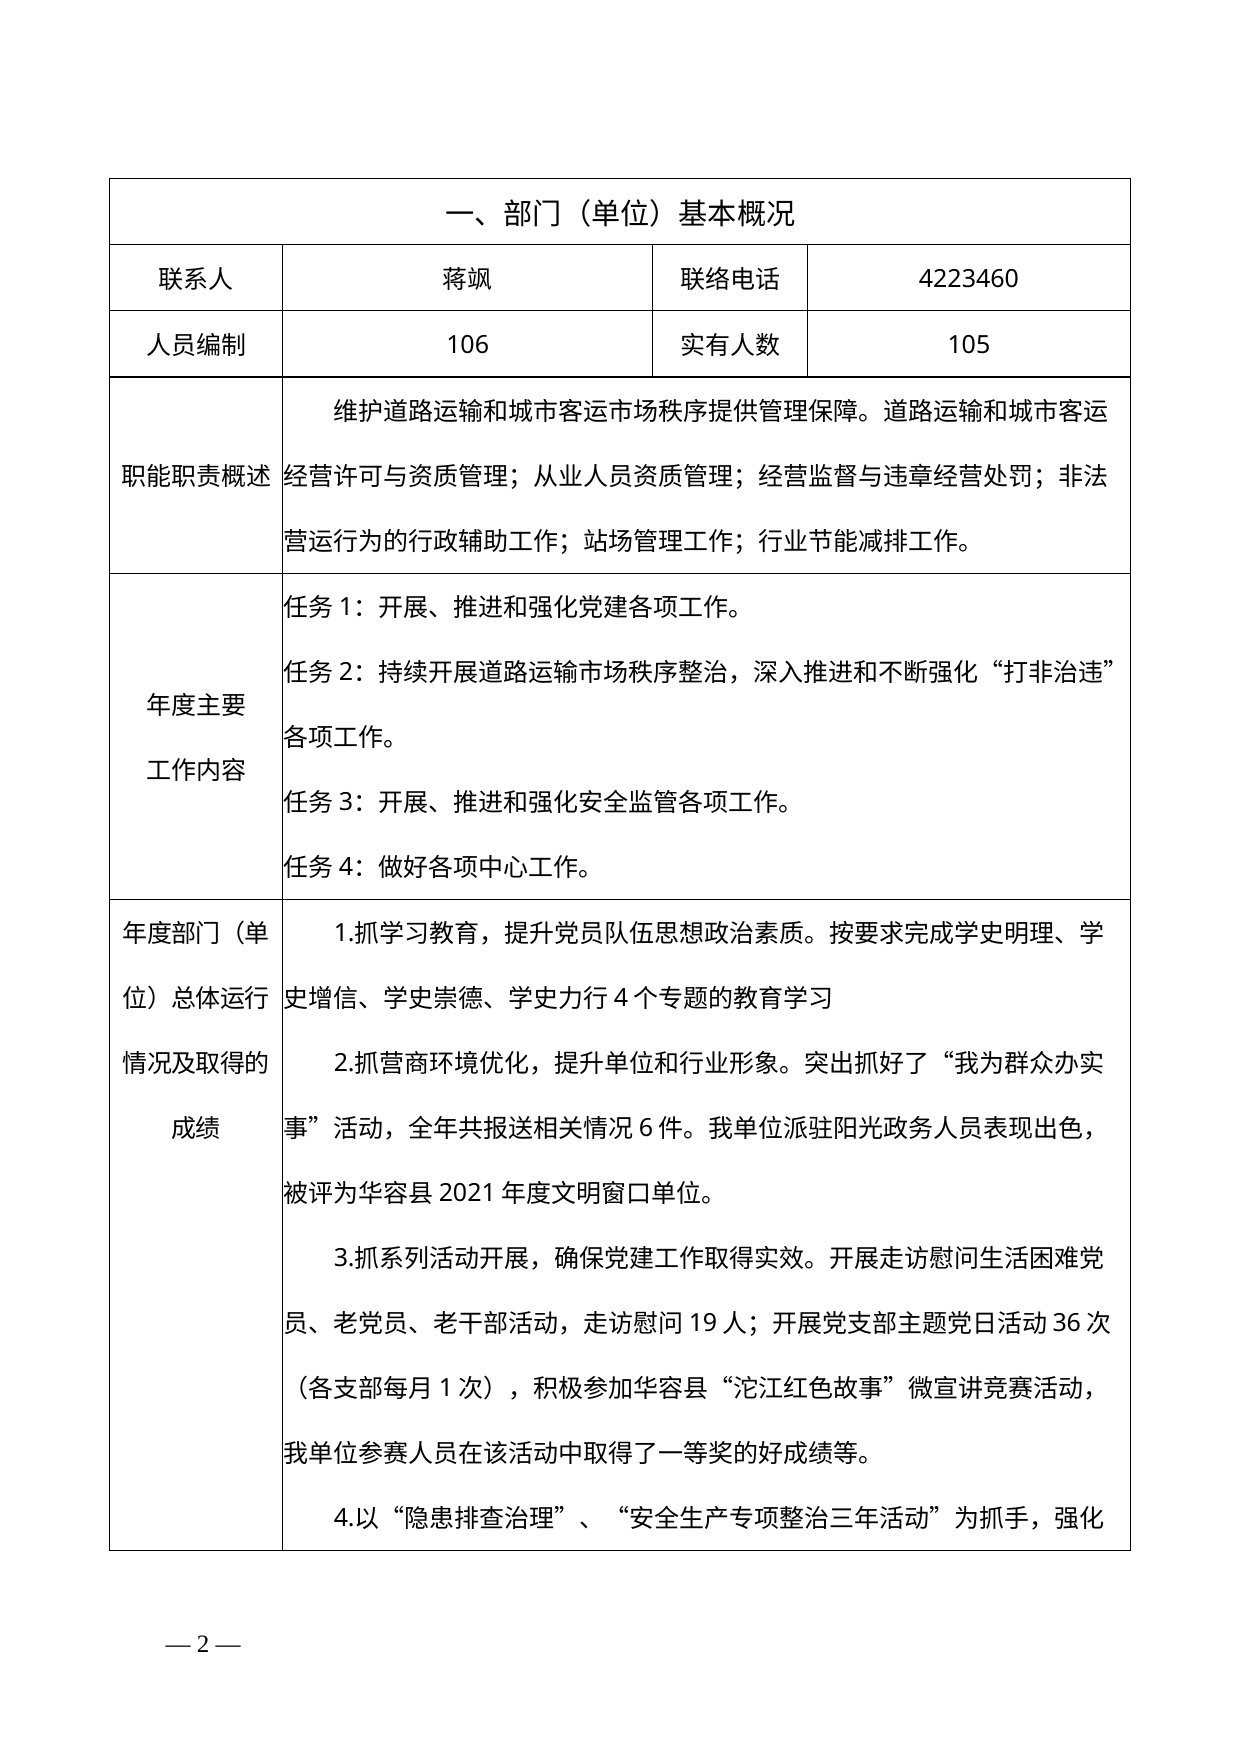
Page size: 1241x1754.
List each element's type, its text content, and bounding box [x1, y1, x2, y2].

table_cell 106 [283, 311, 652, 376]
table_cell 蒋飒 [283, 245, 652, 310]
table_cell 人员编制 [110, 311, 282, 376]
table_header 一、部门（单位）基本概况 [110, 179, 1130, 244]
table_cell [110, 900, 282, 1549]
table_cell 实有人数 [653, 311, 807, 376]
table_cell 职能职责概述 [110, 378, 282, 572]
table_cell 维护道路运输和城市客运市场秩序提供管理保障。道路运输和城市客运经营许可与资质管理；从业人员资质管理；经营监督与违章经营处罚；非法营运行为的行政辅助工作；站场管理工作；行业节能减排工作。 [283, 378, 1130, 572]
table_cell 4223460 [808, 245, 1130, 310]
table_cell 联络电话 [653, 245, 807, 310]
table_cell 联系人 [110, 245, 282, 310]
table_cell 105 [808, 311, 1130, 376]
table_cell 年度主要 工作内容 [110, 574, 282, 898]
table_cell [283, 900, 1130, 1549]
table_cell 任务1：开展、推进和强化党建各项工作。 任务2：持续开展道路运输市场秩序整治，深入推进和不断强化“打非治违”各项工作。 任务3：开展、推进和强化安全监管各项工作。 任务4：做好各项中心工作。 [283, 574, 1130, 898]
